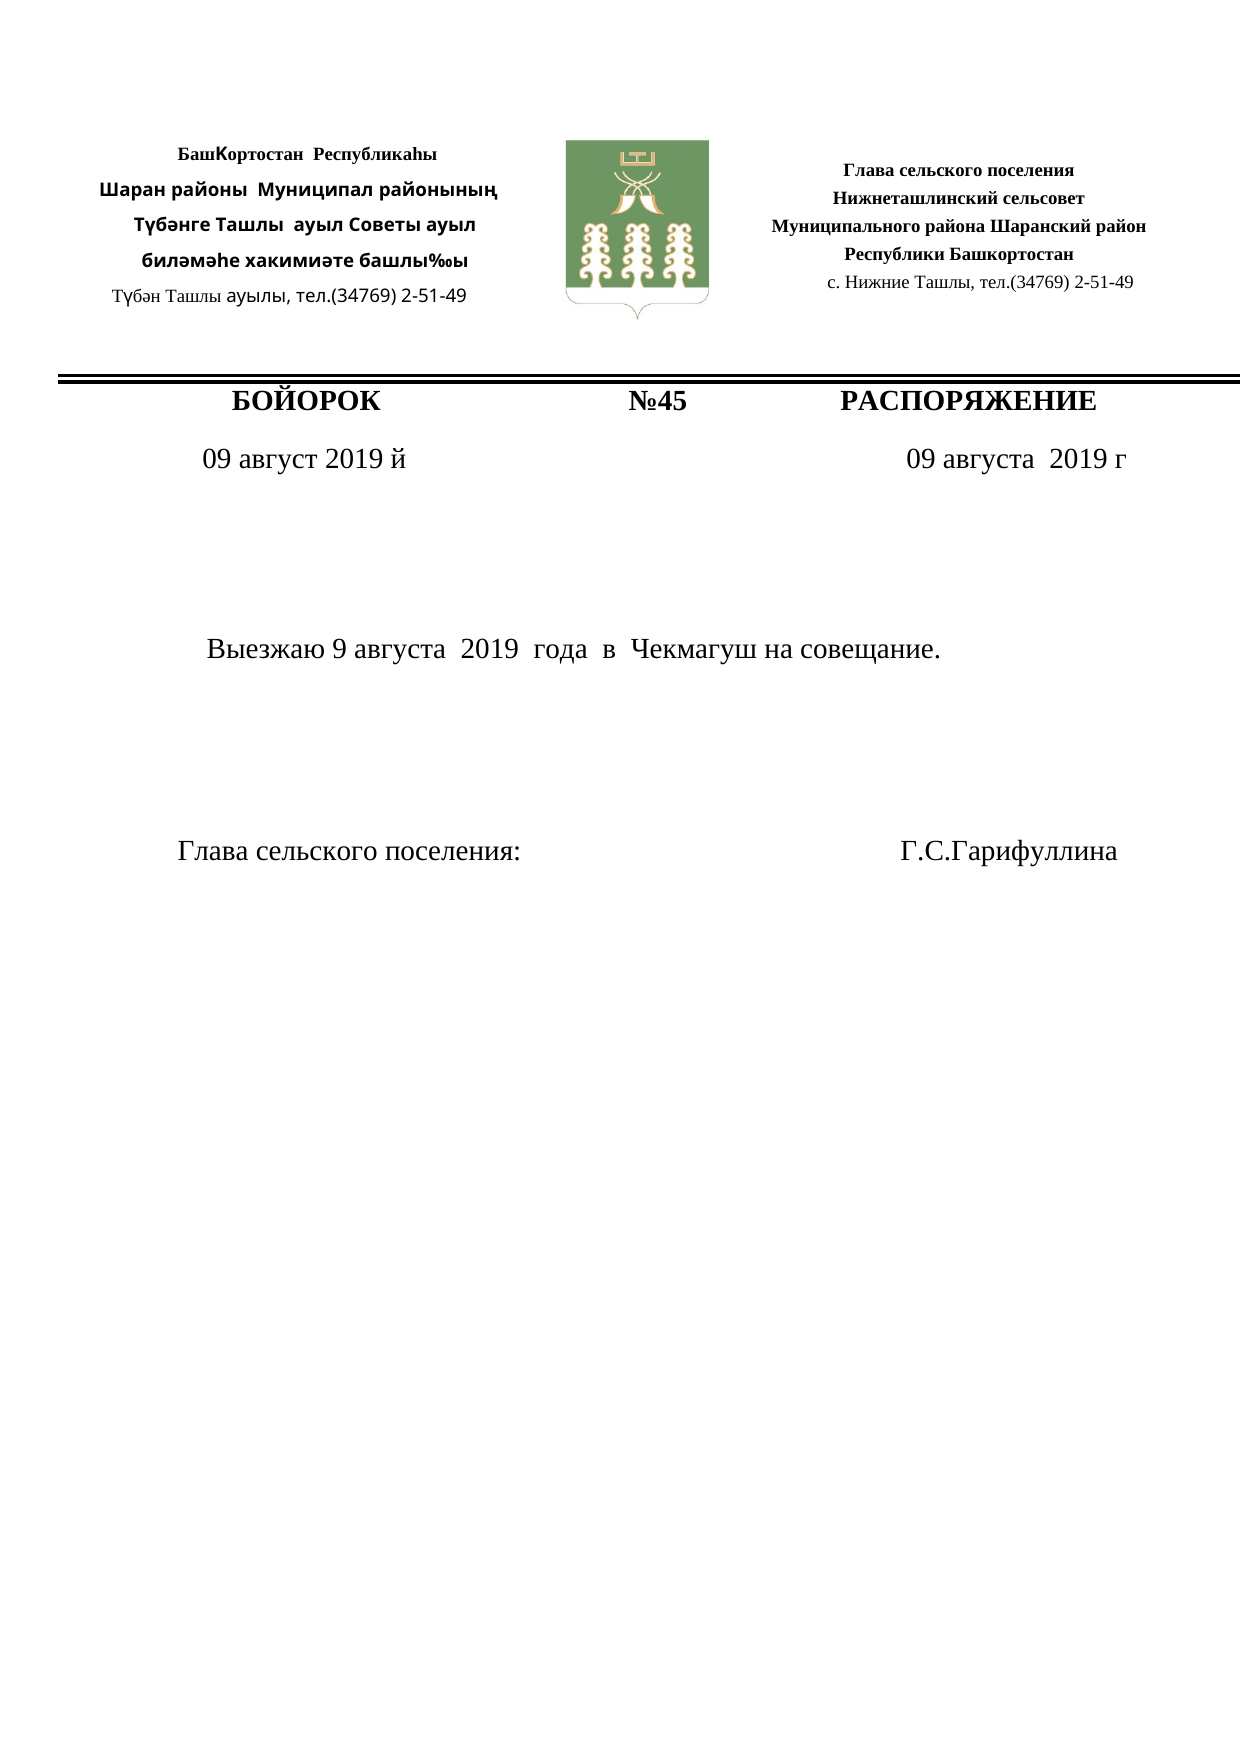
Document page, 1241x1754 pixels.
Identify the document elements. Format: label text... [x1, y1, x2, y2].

text Глава сельского поселения: Г.С.Гарифуллина [177, 833, 1152, 866]
table_header Глава сельского поселения Нижнеташлинский сельсовет Муниципального района Шаранский район Республики Башкортостан с. Нижние Ташлы, тел.(34769) 2-51-49 [721, 61, 1240, 374]
table_header БашKортостан Республикаһы Шаран районы Муниципал районының Түбәнге Ташлы ауыл Советы ауыл биләмәһе хакимиәте башлы‰ы Түбән Ташлы ауылы, тел.(34769) 2-51-49 [58, 61, 552, 374]
text БОЙОРОК №45 РАСПОРЯЖЕНИЕ [177, 384, 1152, 417]
table_header [552, 61, 721, 374]
text Выезжаю 9 августа 2019 года в Чекмагуш на совещание. [177, 631, 1152, 665]
text 09 август 2019 й 09 августа 2019 г [177, 441, 1152, 475]
picture [563, 137, 711, 321]
